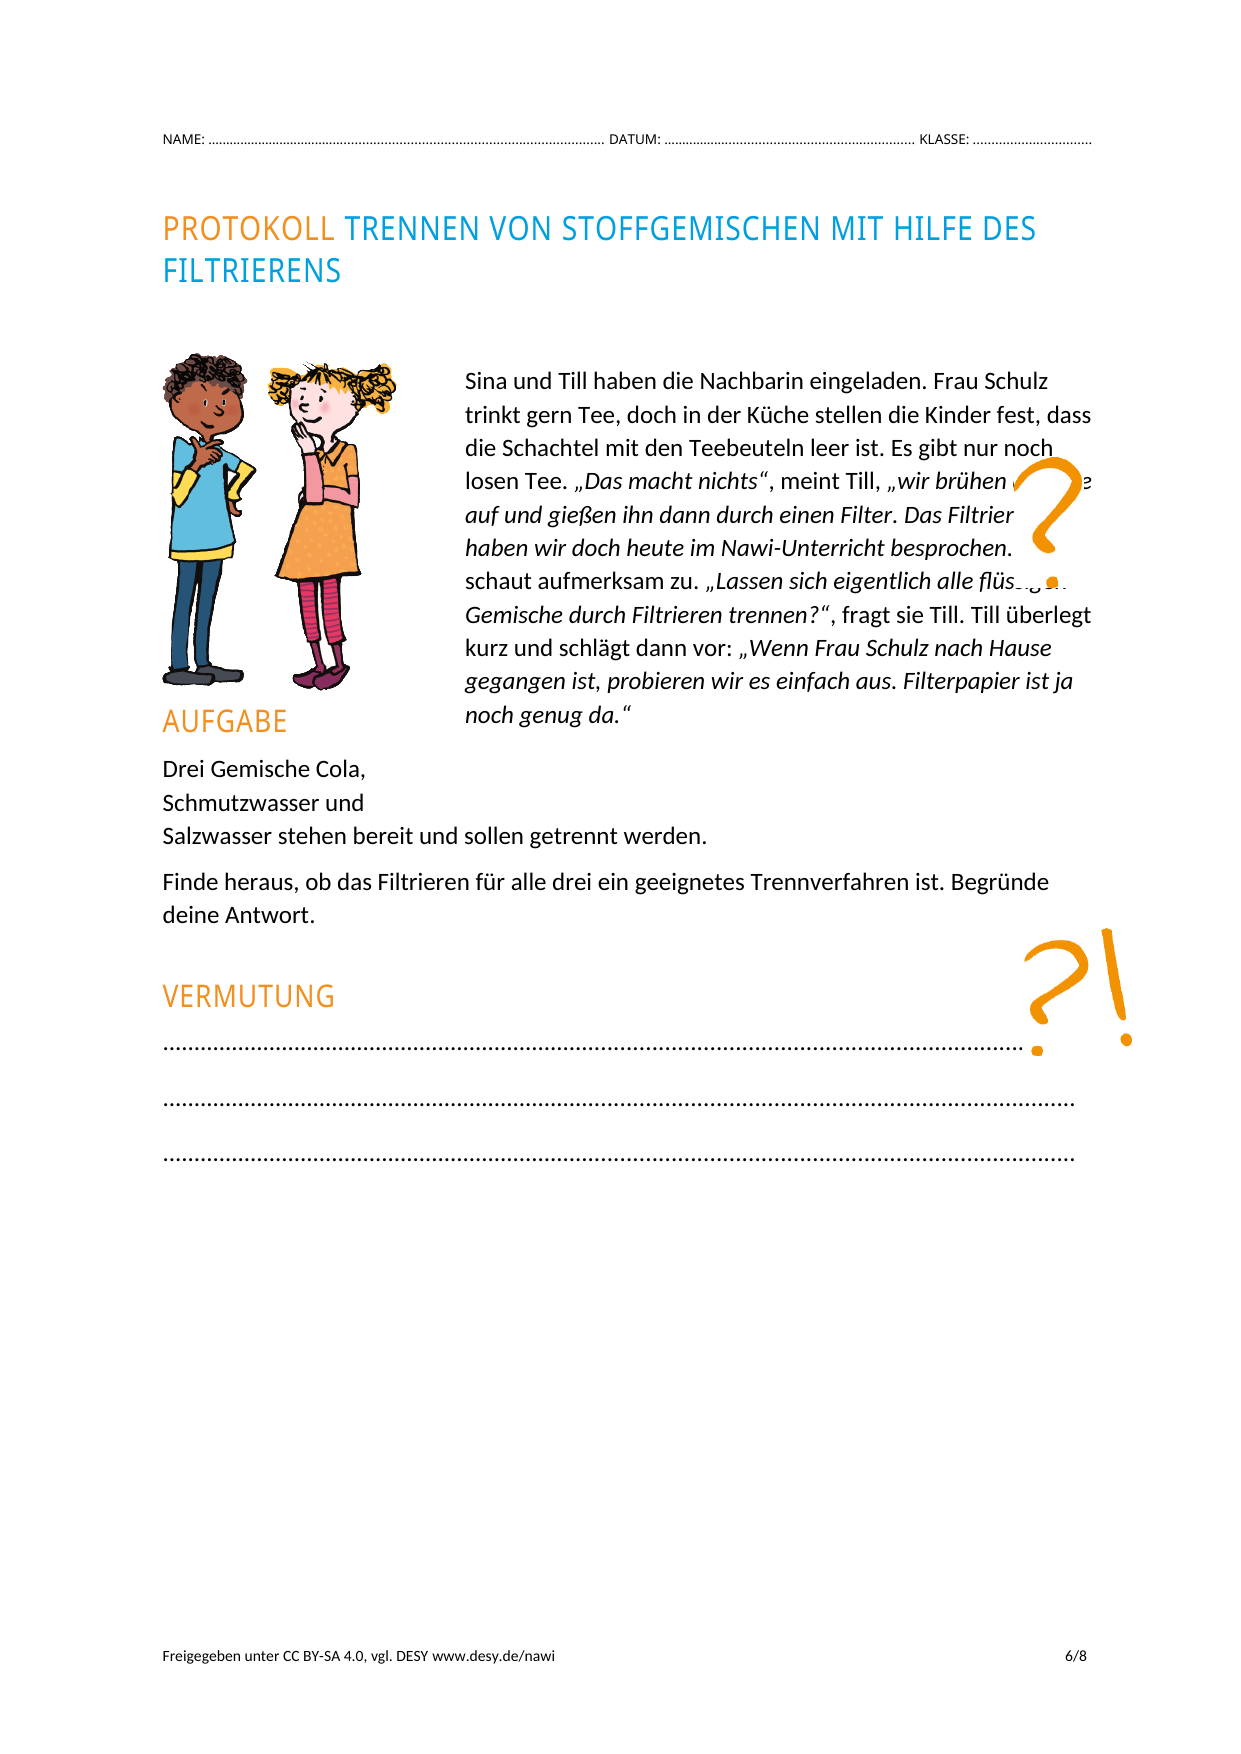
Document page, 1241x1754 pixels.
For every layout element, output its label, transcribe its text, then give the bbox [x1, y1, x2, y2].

text Drei Gemische Cola, Schmutzwasser und Salzwasser stehen bereit und sollen getrennt werden. [162, 751, 1092, 851]
text Finde heraus, ob das Filtrieren für alle drei ein geeignetes Trennverfahren ist. Begründe deine Antwort. [162, 864, 1092, 930]
picture [138, 346, 408, 701]
text VERMUTUNG [162, 980, 1022, 1014]
picture [1013, 457, 1084, 588]
text Protokoll Trennen von Stoffgemischen mit Hilfe des Filtrierens [162, 207, 1092, 290]
text Name: Datum: Klasse: [162, 118, 1092, 151]
picture [1022, 927, 1134, 1058]
text AUFGABE [162, 455, 1092, 739]
